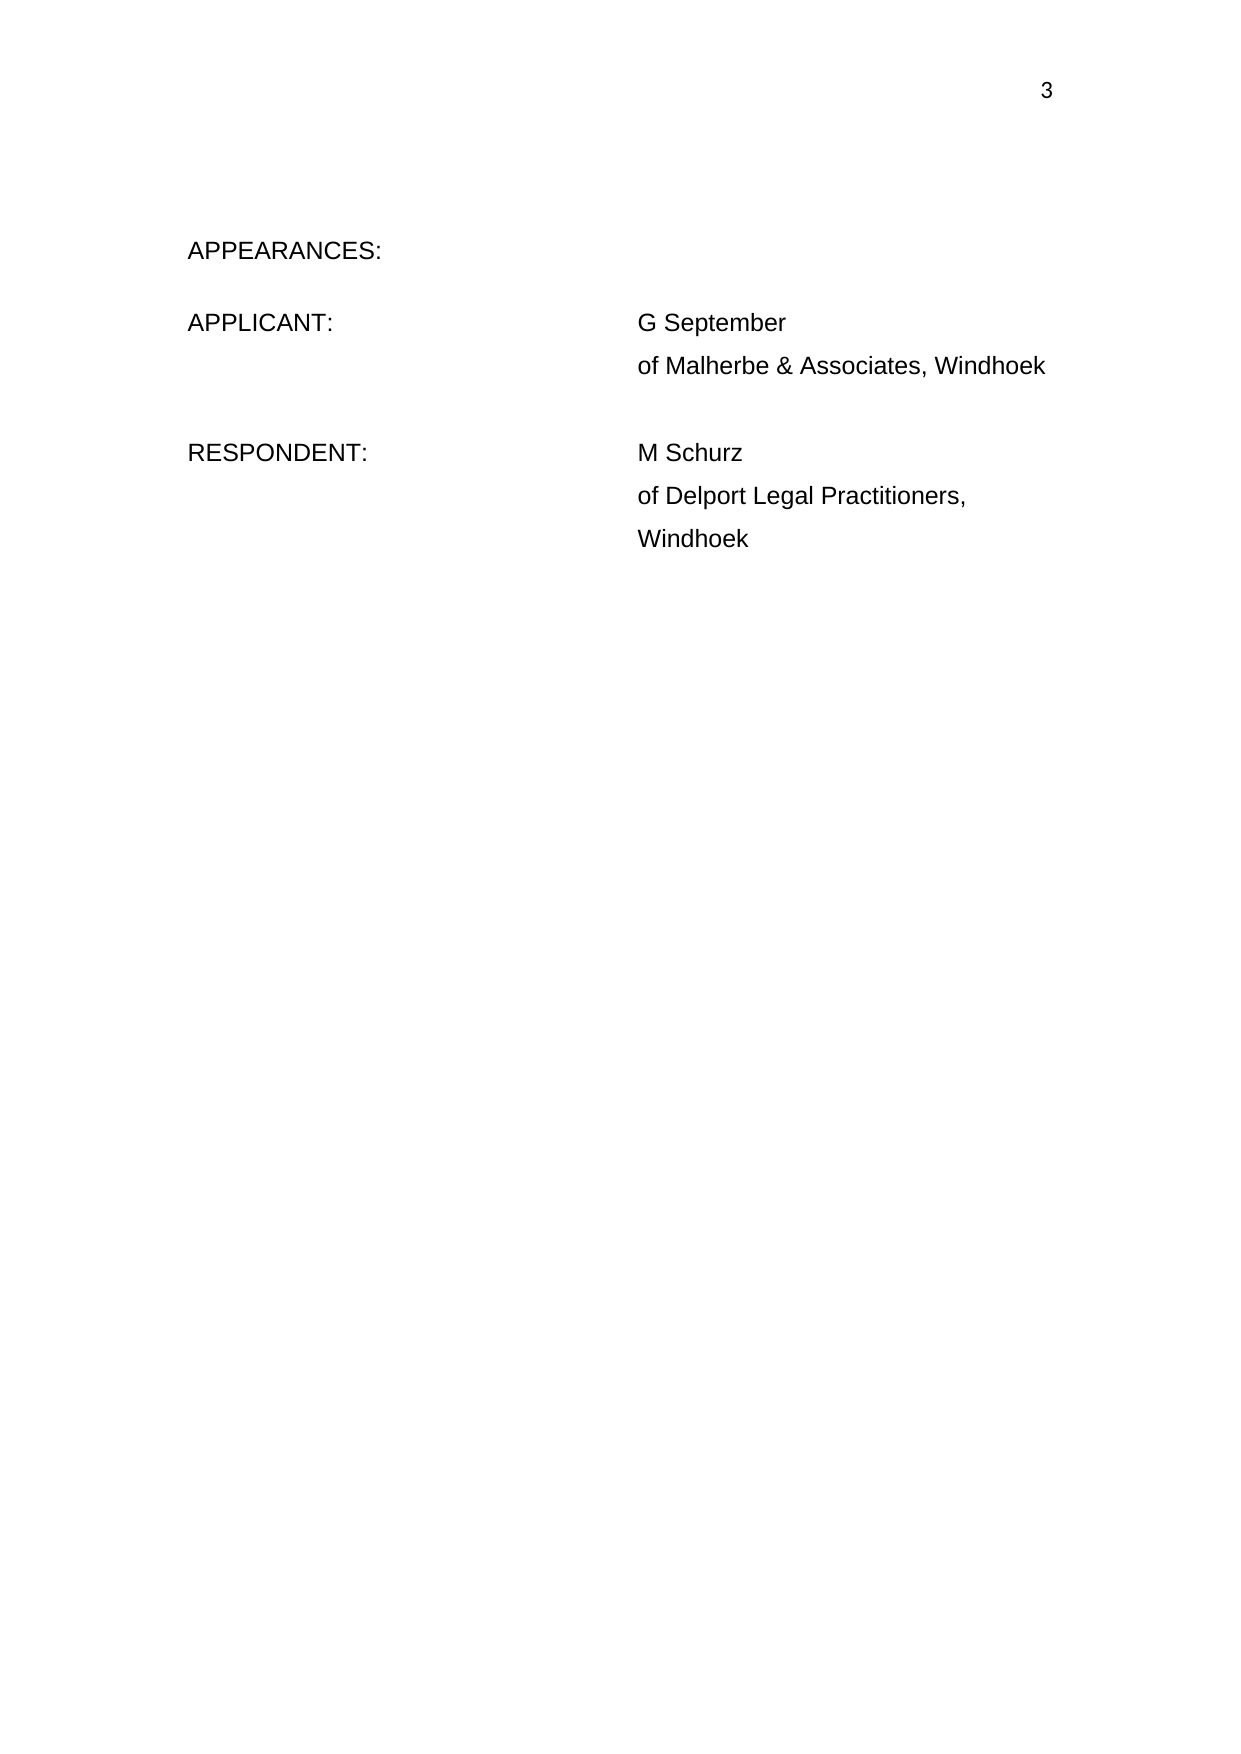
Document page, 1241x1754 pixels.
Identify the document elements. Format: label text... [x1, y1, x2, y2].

text RESPONDENT: M Schurz [187, 437, 1053, 466]
text of Delport Legal Practitioners, Windhoek [637, 481, 1053, 552]
text APPLICANT: G September [187, 308, 1053, 337]
text of Malherbe & Associates, Windhoek [637, 351, 1053, 380]
text APPEARANCES: [187, 236, 1053, 265]
